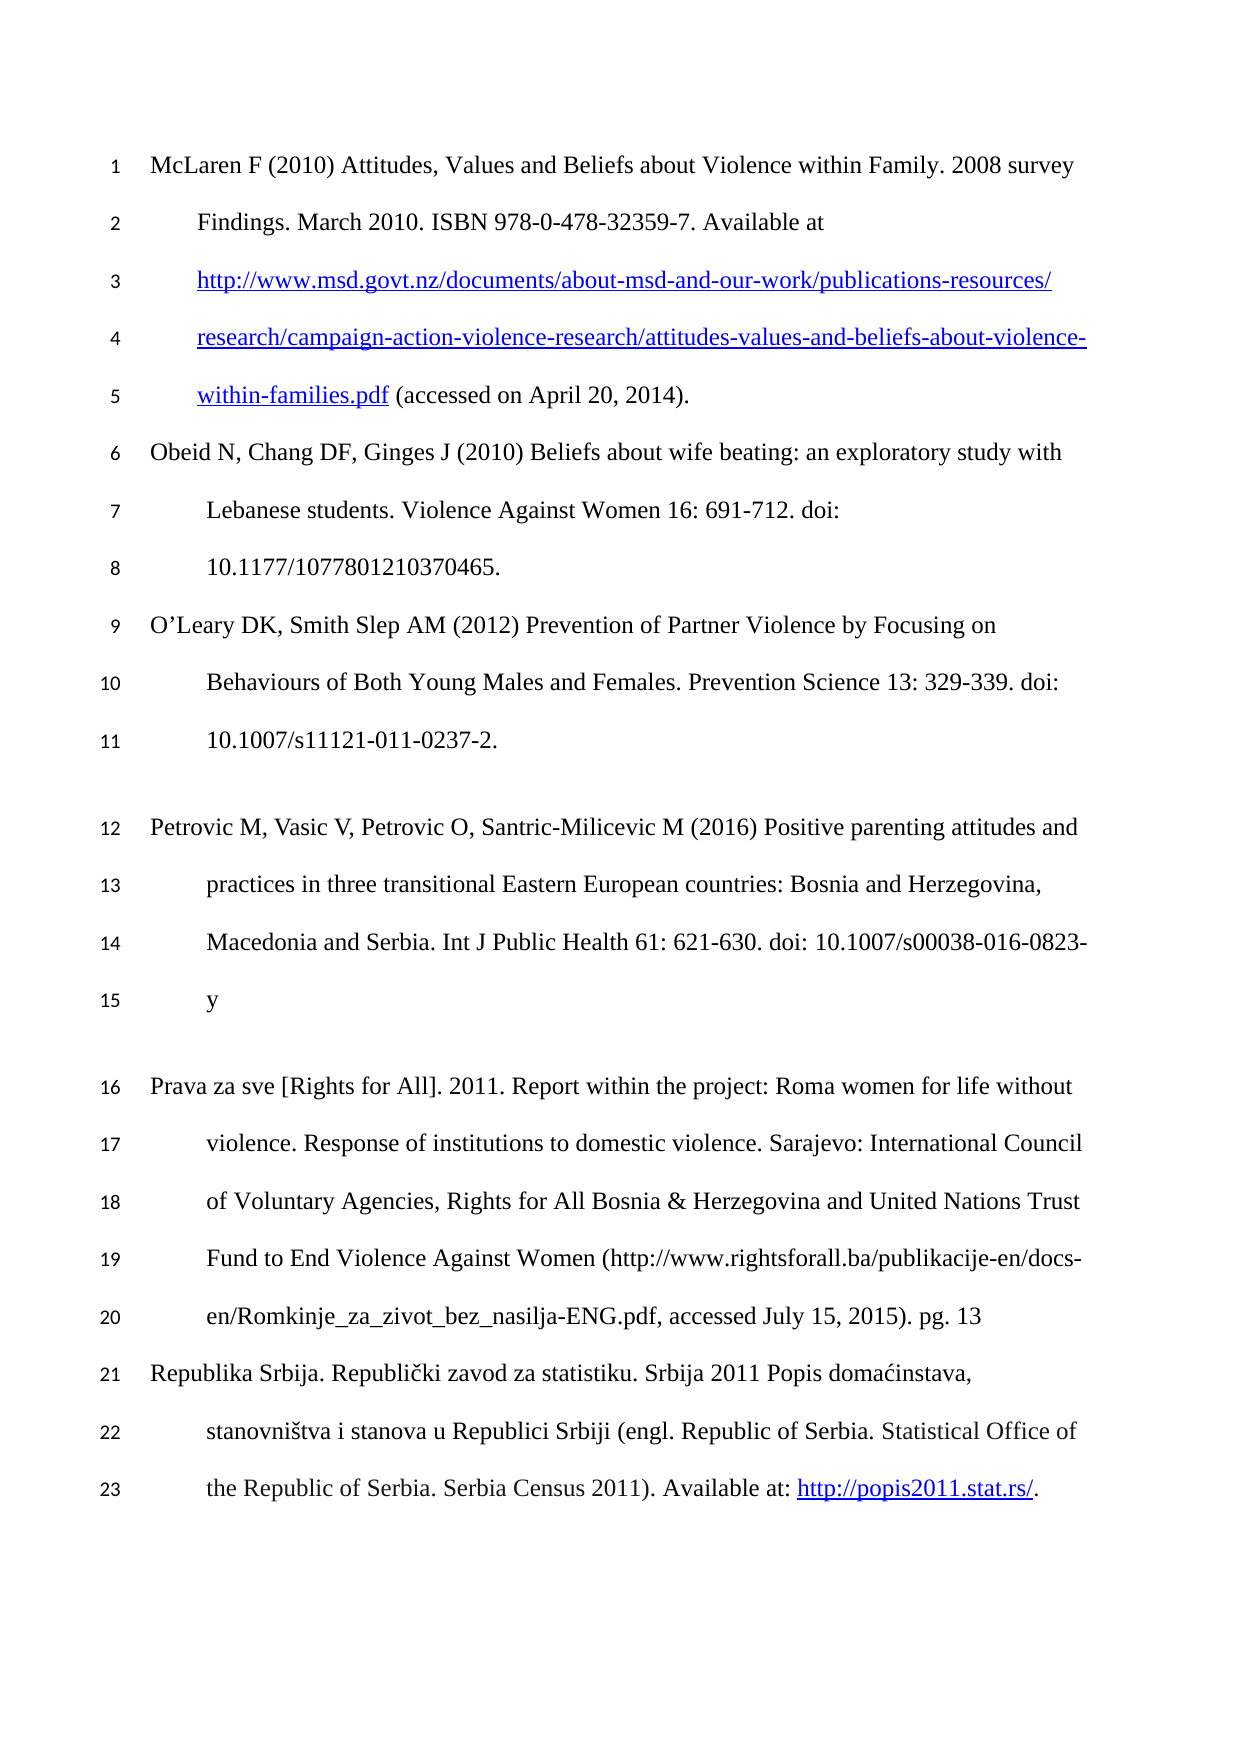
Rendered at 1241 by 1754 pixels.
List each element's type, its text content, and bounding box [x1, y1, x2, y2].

text Republika Srbija. Republički zavod za statistiku. Srbija 2011 Popis domaćinstava, stanovništva i stanova u Republici Srbiji (engl. Republic of Serbia. Statistical Office of the Republic of Serbia. Serbia Census 2011). Available at: http://popis2011.stat.rs/. [150, 1358, 1090, 1502]
text Prava za sve [Rights for All]. 2011. Report within the project: Roma women for life without violence. Response of institutions to domestic violence. Sarajevo: International Council of Voluntary Agencies, Rights for All Bosnia & Herzegovina and United Nations Trust Fund to End Violence Against Women (http://www.rightsforall.ba/publikacije-en/docs-en/Romkinje_za_zivot_bez_nasilja-ENG.pdf, accessed July 15, 2015). pg. 13 [150, 1071, 1090, 1329]
text Obeid N, Chang DF, Ginges J (2010) Beliefs about wife beating: an exploratory study with Lebanese students. Violence Against Women 16: 691-712. doi: 10.1177/1077801210370465. [150, 437, 1090, 581]
text McLaren F (2010) Attitudes, Values and Beliefs about Violence within Family. 2008 survey Findings. March 2010. ISBN 978-0-478-32359-7. Available at http://www.msd.govt.nz/documents/about-msd-and-our-work/publications-resources/research/campaign-action-violence-research/attitudes-values-and-beliefs-about-violence-within-families.pdf (accessed on April 20, 2014). [150, 150, 1090, 409]
text O’Leary DK, Smith Slep AM (2012) Prevention of Partner Violence by Focusing on Behaviours of Both Young Males and Females. Prevention Science 13: 329-339. doi: 10.1007/s11121-011-0237-2. [150, 610, 1090, 754]
subtitle Petrovic M, Vasic V, Petrovic O, Santric-Milicevic M (2016) Positive parenting attitudes and practices in three transitional Eastern European countries: Bosnia and Herzegovina, Macedonia and Serbia. Int J Public Health 61: 621-630. doi: 10.1007/s00038-016-0823-y [150, 812, 1090, 1013]
